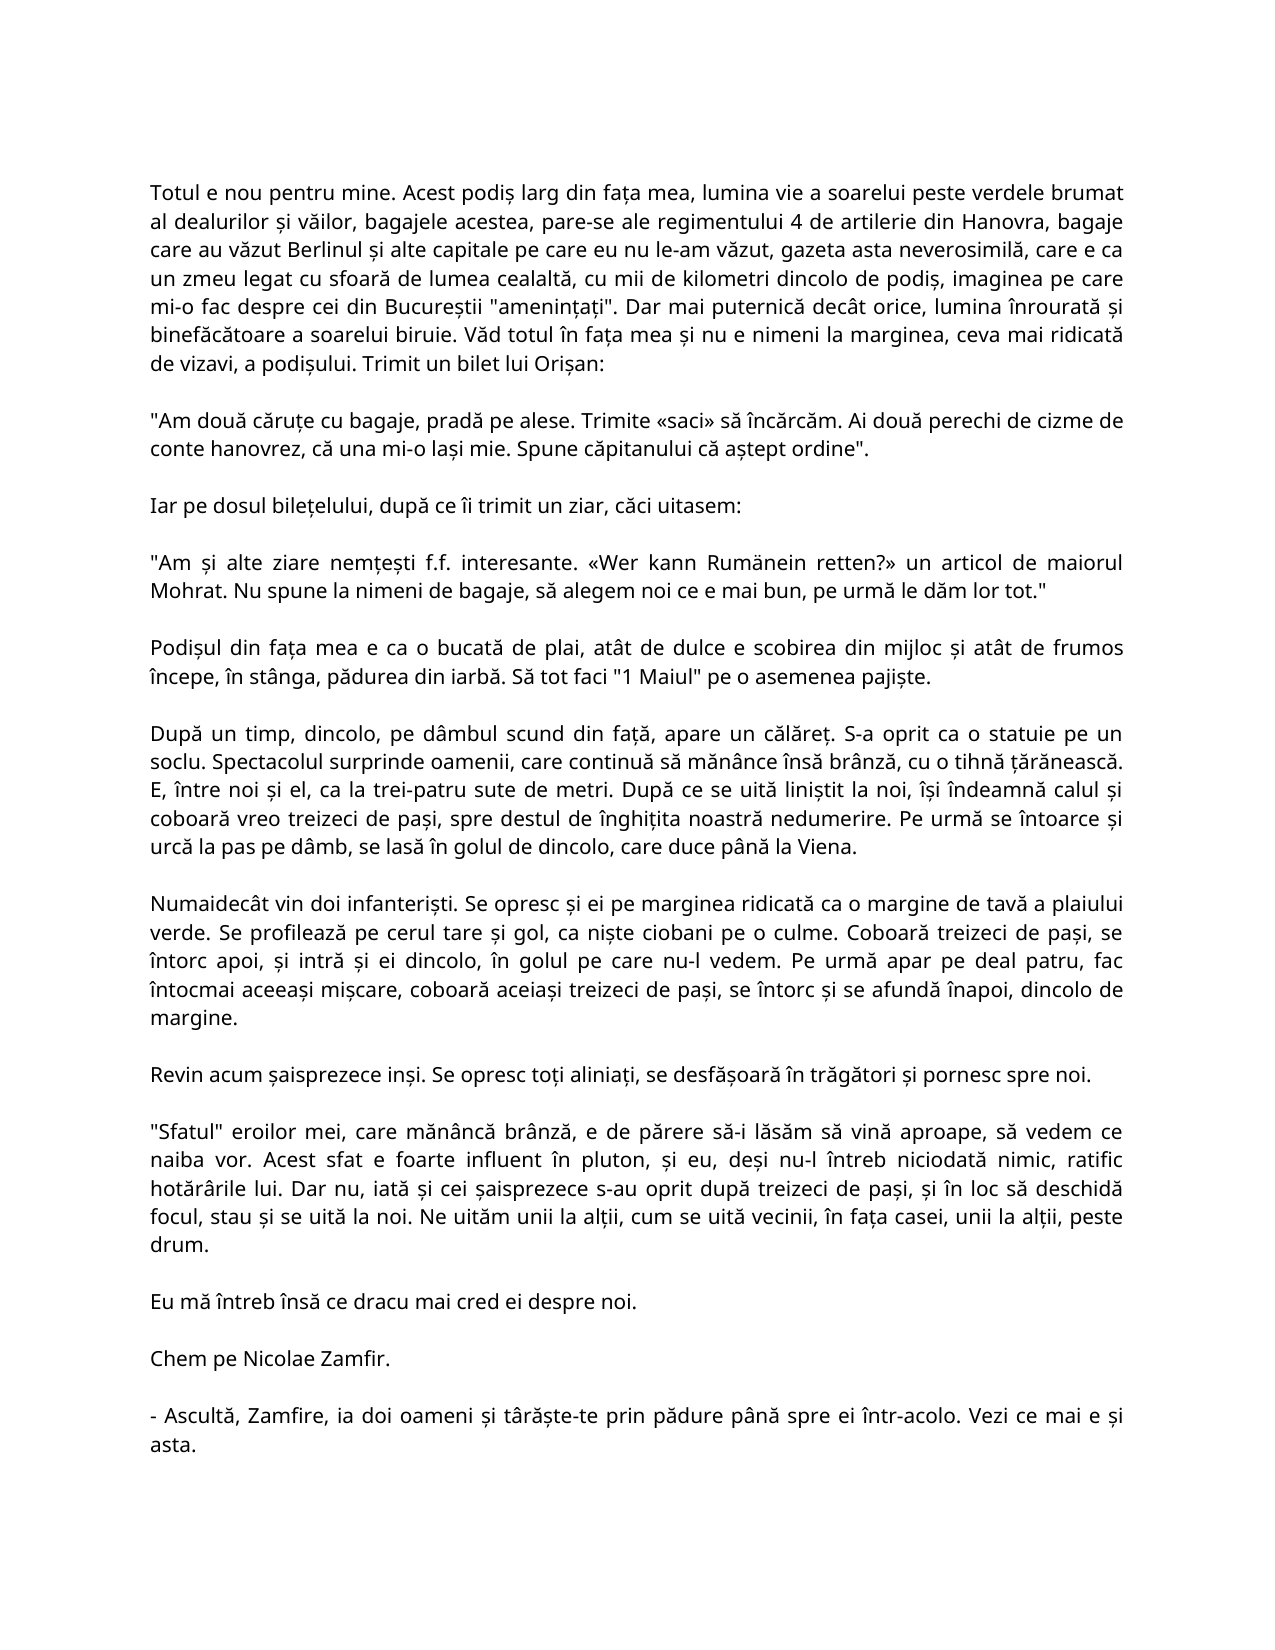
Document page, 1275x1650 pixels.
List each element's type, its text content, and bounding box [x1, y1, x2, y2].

text Totul e nou pentru mine. Acest podiș larg din fața mea, lumina vie a soarelui peste verdele brumat al dealurilor și văilor, bagajele acestea, pare-se ale regimentului 4 de artilerie din Hanovra, bagaje care au văzut Berlinul și alte capitale pe care eu nu le-am văzut, gazeta asta neverosimilă, care e ca un zmeu legat cu sfoară de lumea cealaltă, cu mii de kilometri dincolo de podiș, imaginea pe care mi-o fac despre cei din Bucureștii "amenințați". Dar mai puternică decât orice, lumina înrourată și binefăcătoare a soarelui biruie. Văd totul în fața mea și nu e nimeni la marginea, ceva mai ridicată de vizavi, a podișului. Trimit un bilet lui Orișan: [150, 178, 1125, 377]
text Chem pe Nicolae Zamfir. [150, 1344, 1125, 1373]
text - Ascultă, Zamfire, ia doi oameni și târăște-te prin pădure până spre ei într-acolo. Vezi ce mai e și asta. [150, 1401, 1125, 1458]
text "Am două căruțe cu bagaje, pradă pe alese. Trimite «saci» să încărcăm. Ai două perechi de cizme de conte hanovrez, că una mi-o lași mie. Spune căpitanului că aștept ordine". [150, 406, 1125, 463]
text "Am și alte ziare nemțești f.f. interesante. «Wer kann Rumänein retten?» un articol de maiorul Mohrat. Nu spune la nimeni de bagaje, să alegem noi ce e mai bun, pe urmă le dăm lor tot." [150, 548, 1125, 605]
text Podișul din fața mea e ca o bucată de plai, atât de dulce e scobirea din mijloc și atât de frumos începe, în stânga, pădurea din iarbă. Să tot faci "1 Maiul" pe o asemenea pajiște. [150, 633, 1125, 690]
text După un timp, dincolo, pe dâmbul scund din față, apare un călăreț. S-a oprit ca o statuie pe un soclu. Spectacolul surprinde oamenii, care continuă să mănânce însă brânză, cu o tihnă țărănească. E, între noi și el, ca la trei-patru sute de metri. După ce se uită liniștit la noi, își îndeamnă calul și coboară vreo treizeci de pași, spre destul de înghițita noastră nedumerire. Pe urmă se întoarce și urcă la pas pe dâmb, se lasă în golul de dincolo, care duce până la Viena. [150, 719, 1125, 861]
text Revin acum șaisprezece inși. Se opresc toți aliniați, se desfășoară în trăgători și pornesc spre noi. [150, 1060, 1125, 1088]
text Eu mă întreb însă ce dracu mai cred ei despre noi. [150, 1287, 1125, 1316]
text "Sfatul" eroilor mei, care mănâncă brânză, e de părere să-i lăsăm să vină aproape, să vedem ce naiba vor. Acest sfat e foarte influent în pluton, și eu, deși nu-l întreb niciodată nimic, ratific hotărârile lui. Dar nu, iată și cei șaisprezece s-au oprit după treizeci de pași, și în loc să deschidă focul, stau și se uită la noi. Ne uităm unii la alții, cum se uită vecinii, în fața casei, unii la alții, peste drum. [150, 1117, 1125, 1259]
text Iar pe dosul bilețelului, după ce îi trimit un ziar, căci uitasem: [150, 491, 1125, 520]
text Numaidecât vin doi infanteriști. Se opresc și ei pe marginea ridicată ca o margine de tavă a plaiului verde. Se profilează pe cerul tare și gol, ca niște ciobani pe o culme. Coboară treizeci de pași, se întorc apoi, și intră și ei dincolo, în golul pe care nu-l vedem. Pe urmă apar pe deal patru, fac întocmai aceeași mișcare, coboară aceiași treizeci de pași, se întorc și se afundă înapoi, dincolo de margine. [150, 889, 1125, 1032]
